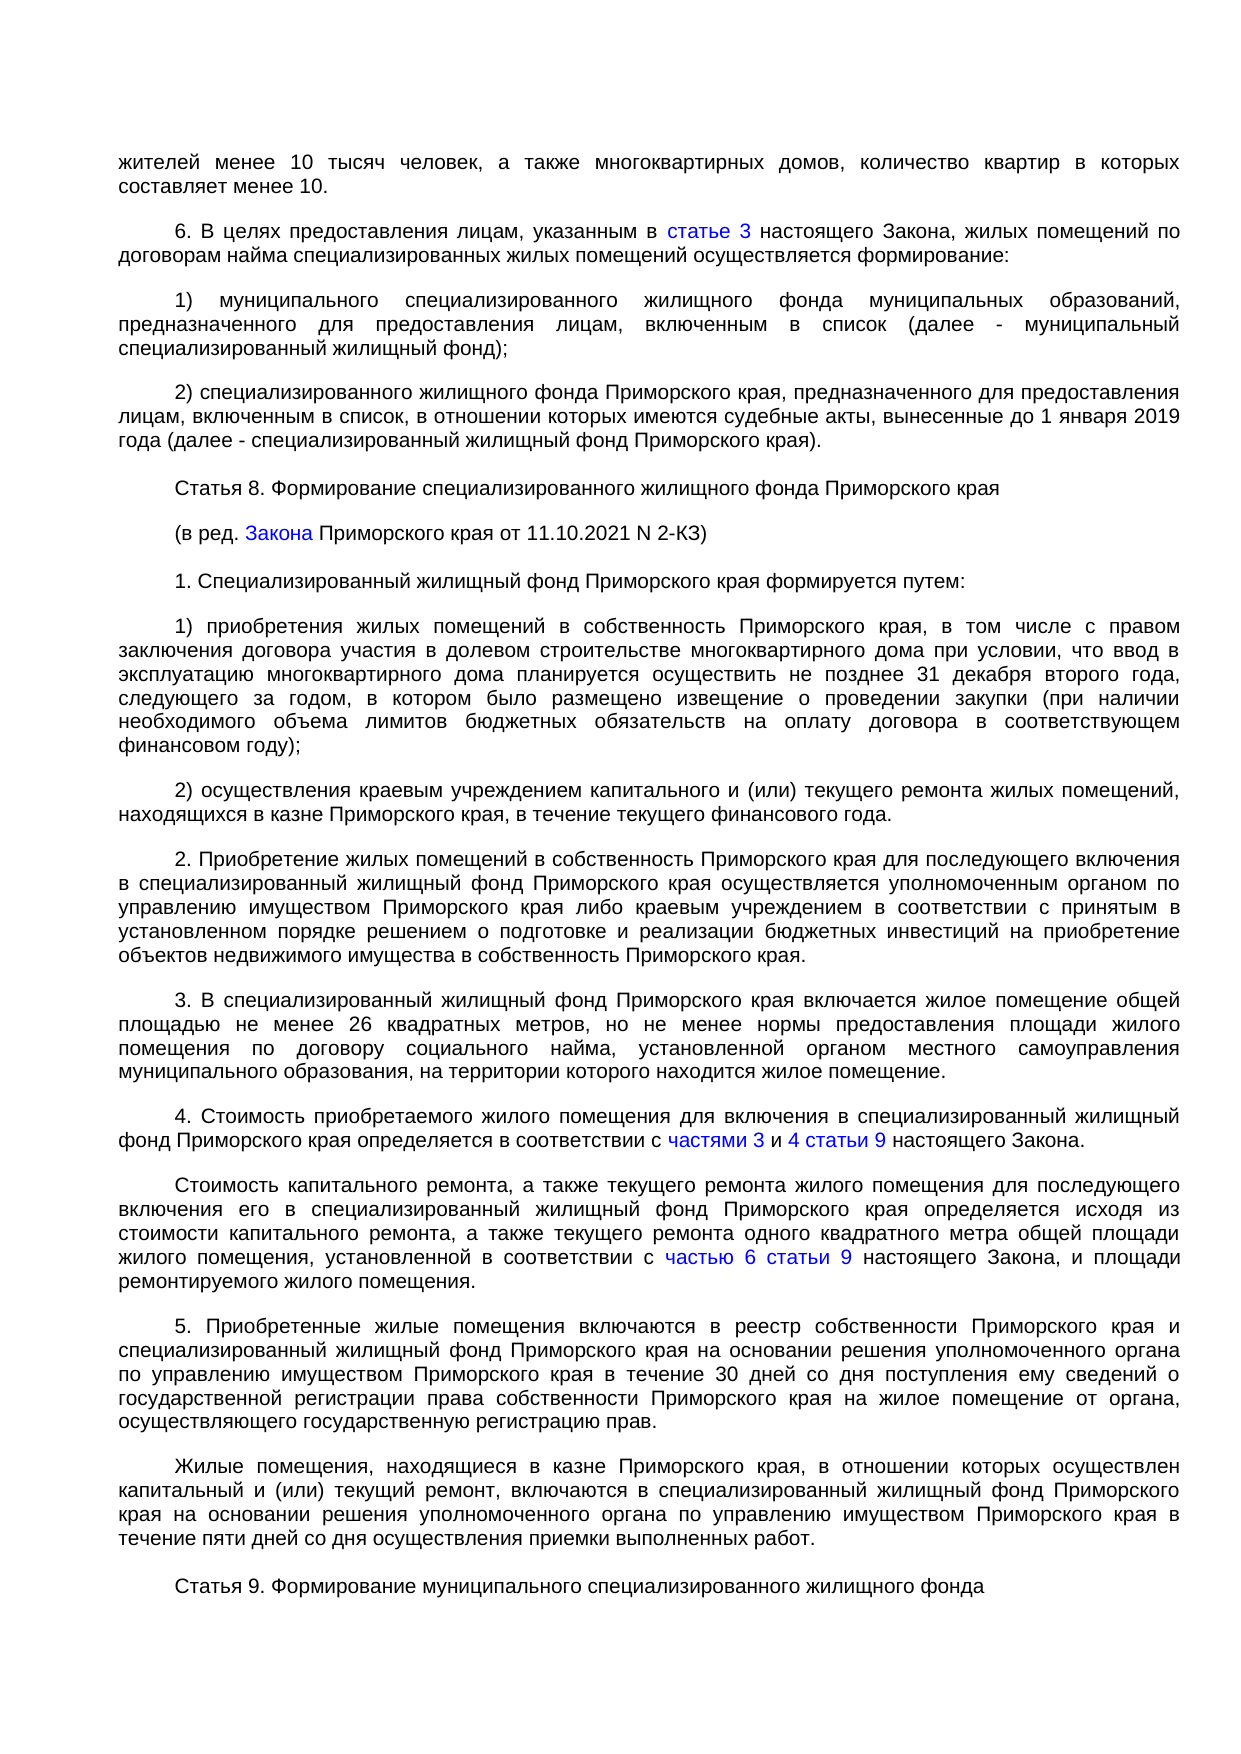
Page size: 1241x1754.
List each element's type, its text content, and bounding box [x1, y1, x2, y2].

text 2. Приобретение жилых помещений в собственность Приморского края для последующего включения в специализированный жилищный фонд Приморского края осуществляется уполномоченным органом по управлению имуществом Приморского края либо краевым учреждением в соответствии с принятым в установленном порядке решением о подготовке и реализации бюджетных инвестиций на приобретение объектов недвижимого имущества в собственность Приморского края. [118, 847, 1181, 967]
text 6. В целях предоставления лицам, указанным в статье 3 настоящего Закона, жилых помещений по договорам найма специализированных жилых помещений осуществляется формирование: [118, 219, 1181, 267]
text 1) муниципального специализированного жилищного фонда муниципальных образований, предназначенного для предоставления лицам, включенным в список (далее - муниципальный специализированный жилищный фонд); [118, 287, 1181, 359]
text 2) осуществления краевым учреждением капитального и (или) текущего ремонта жилых помещений, находящихся в казне Приморского края, в течение текущего финансового года. [118, 778, 1181, 826]
text (в ред. Закона Приморского края от 11.10.2021 N 2-КЗ) [118, 521, 1181, 545]
text 4. Стоимость приобретаемого жилого помещения для включения в специализированный жилищный фонд Приморского края определяется в соответствии с частями 3 и 4 статьи 9 настоящего Закона. [118, 1104, 1181, 1152]
text 1) приобретения жилых помещений в собственность Приморского края, в том числе с правом заключения договора участия в долевом строительстве многоквартирного дома при условии, что ввод в эксплуатацию многоквартирного дома планируется осуществить не позднее 31 декабря второго года, следующего за годом, в котором было размещено извещение о проведении закупки (при наличии необходимого объема лимитов бюджетных обязательств на оплату договора в соответствующем финансовом году); [118, 613, 1181, 757]
text 5. Приобретенные жилые помещения включаются в реестр собственности Приморского края и специализированный жилищный фонд Приморского края на основании решения уполномоченного органа по управлению имуществом Приморского края в течение 30 дней со дня поступления ему сведений о государственной регистрации права собственности Приморского края на жилое помещение от органа, осуществляющего государственную регистрацию прав. [118, 1313, 1181, 1433]
text Жилые помещения, находящиеся в казне Приморского края, в отношении которых осуществлен капитальный и (или) текущий ремонт, включаются в специализированный жилищный фонд Приморского края на основании решения уполномоченного органа по управлению имуществом Приморского края в течение пяти дней со дня осуществления приемки выполненных работ. [118, 1454, 1181, 1550]
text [118, 150, 1181, 198]
text 3. В специализированный жилищный фонд Приморского края включается жилое помещение общей площадью не менее 26 квадратных метров, но не менее нормы предоставления площади жилого помещения по договору социального найма, установленной органом местного самоуправления муниципального образования, на территории которого находится жилое помещение. [118, 987, 1181, 1083]
text 2) специализированного жилищного фонда Приморского края, предназначенного для предоставления лицам, включенным в список, в отношении которых имеются судебные акты, вынесенные до 1 января 2019 года (далее - специализированный жилищный фонд Приморского края). [118, 380, 1181, 452]
text Статья 8. Формирование специализированного жилищного фонда Приморского края [118, 476, 1181, 500]
text 1. Специализированный жилищный фонд Приморского края формируется путем: [118, 569, 1181, 593]
text Статья 9. Формирование муниципального специализированного жилищного фонда [118, 1574, 1181, 1598]
text Стоимость капитального ремонта, а также текущего ремонта жилого помещения для последующего включения его в специализированный жилищный фонд Приморского края определяется исходя из стоимости капитального ремонта, а также текущего ремонта одного квадратного метра общей площади жилого помещения, установленной в соответствии с частью 6 статьи 9 настоящего Закона, и площади ремонтируемого жилого помещения. [118, 1173, 1181, 1293]
